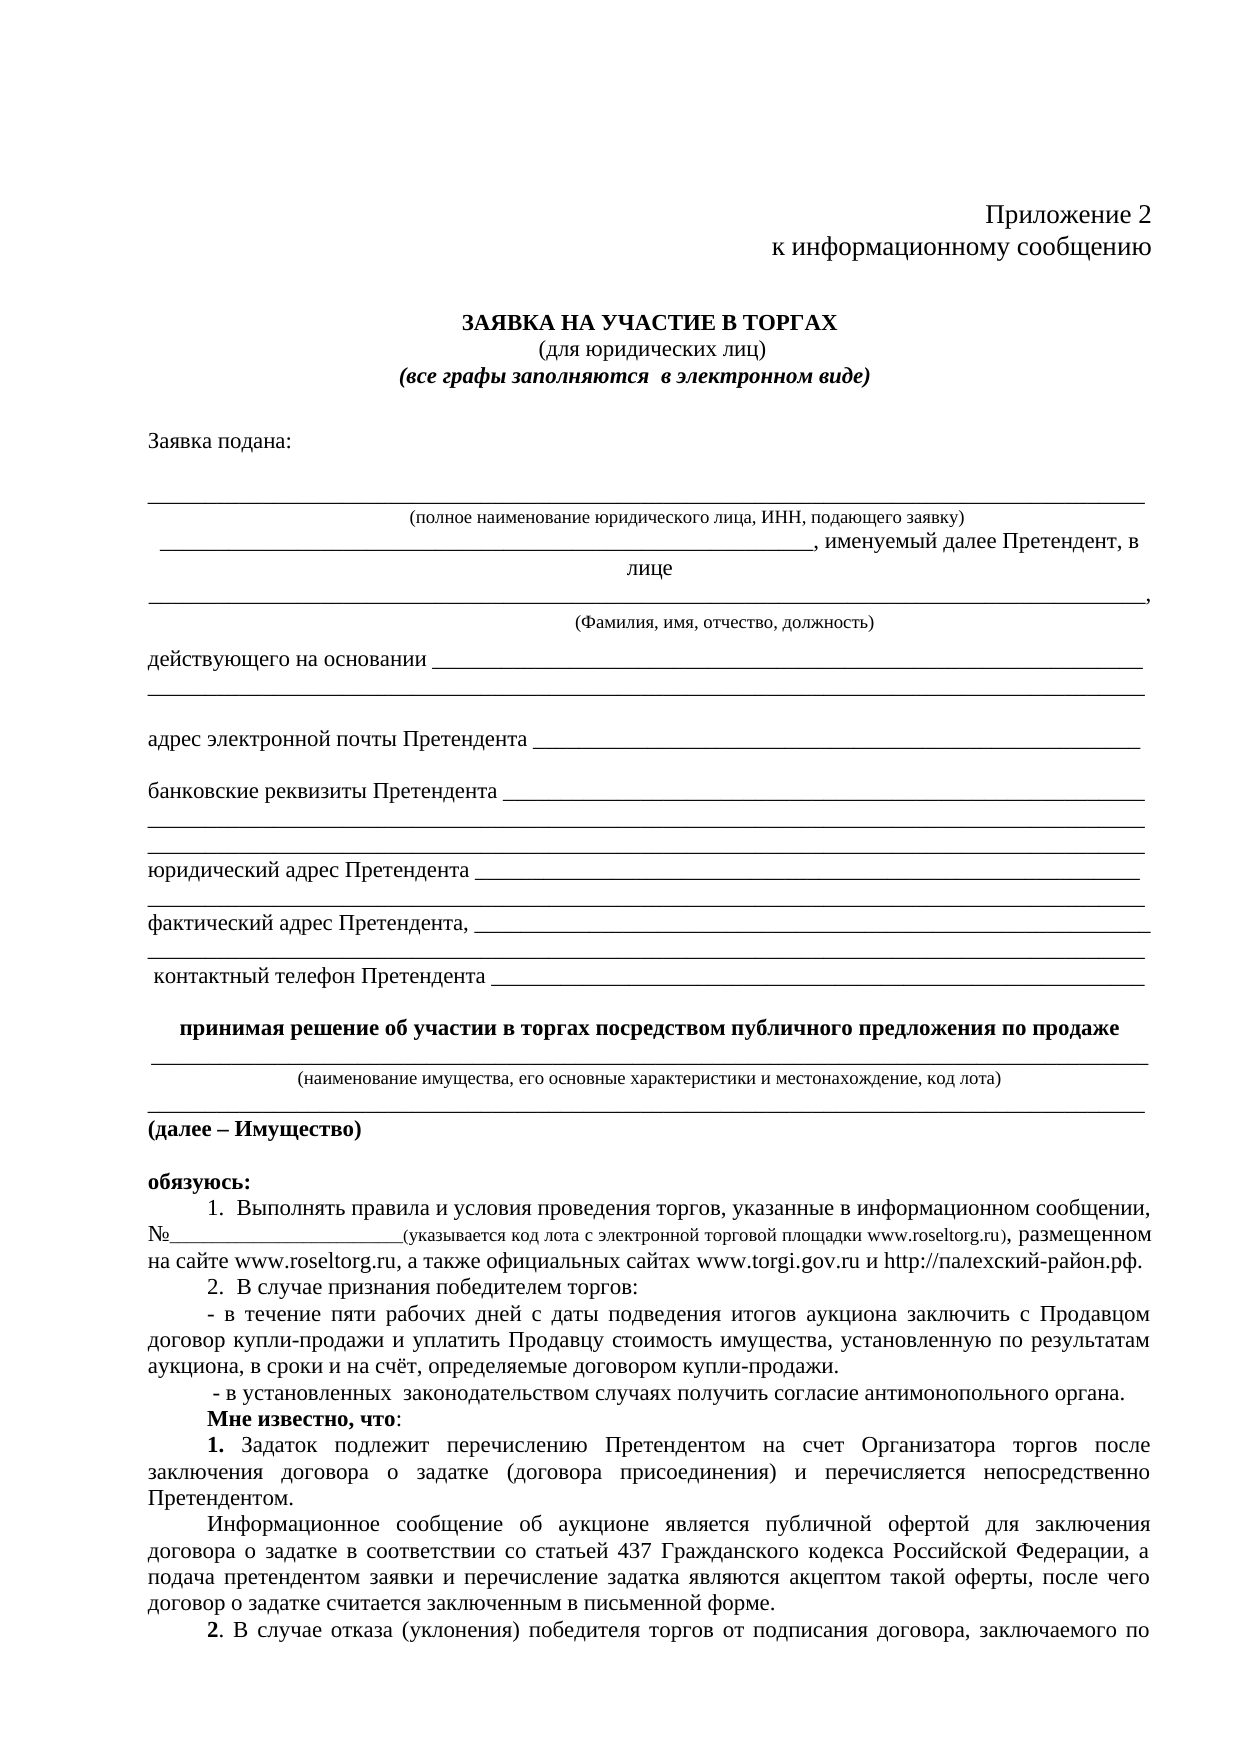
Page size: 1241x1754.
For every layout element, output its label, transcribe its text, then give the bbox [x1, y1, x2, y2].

text _______________________________________________________________________________________ [148, 804, 1152, 830]
text _______________________________________________________________________________________ [148, 672, 1152, 698]
text действующего на основании ______________________________________________________________ [148, 646, 1152, 672]
text принимая решение об участии в торгах посредством публичного предложения по продаже _______________________________________________________________________________________ [148, 1014, 1152, 1067]
text 1. Задаток подлежит перечислению Претендентом на счет Организатора торгов после заключения договора о задатке (договора присоединения) и перечисляется непосредственно Претендентом. [148, 1431, 1152, 1510]
text Заявка подана: [148, 427, 1152, 453]
text _______________________________________________________________________________________ [148, 935, 1152, 962]
text к информационному сообщению [89, 229, 1152, 261]
text - в установленных законодательством случаях получить согласие антимонопольного органа. [148, 1379, 1152, 1405]
text _______________________________________________________________________________________ [148, 1089, 1152, 1115]
text (все графы заполняются в электронном виде) [118, 362, 1152, 388]
list Выполнять правила и условия проведения торгов, указанные в информационном сообщении, №____________________________(указывается код лота с электронной торговой площадки www.roseltorg.ru), размещенном на сайте www.roseltorg.ru, а также официальных сайтах www.torgi.gov.ru и http://палехский-район.рф. [148, 1194, 1152, 1273]
text адрес электронной почты Претендента _____________________________________________________ [148, 724, 1152, 751]
text банковские реквизиты Претендента ________________________________________________________ [148, 777, 1152, 804]
text _______________________________________________________________________________________ [148, 830, 1152, 856]
text фактический адрес Претендента, ___________________________________________________________ [148, 909, 1152, 935]
text (полное наименование юридического лица, ИНН, подающего заявку) [148, 506, 1152, 528]
text (для юридических лиц) [148, 335, 1152, 362]
text юридический адрес Претендента __________________________________________________________ [148, 856, 1152, 883]
text Мне известно, что: [148, 1405, 1152, 1431]
text _________________________________________________________, именуемый далее Претендент, в лице _______________________________________________________________________________________, (Фамилия, имя, отчество, должность) [148, 528, 1152, 633]
text Информационное сообщение об аукционе является публичной офертой для заключения договора о задатке в соответствии со статьей 437 Гражданского кодекса Российской Федерации, а подача претендентом заявки и перечисление задатка являются акцептом такой оферты, после чего договор о задатке считается заключенным в письменной форме. [148, 1510, 1152, 1616]
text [148, 1616, 1152, 1642]
text _______________________________________________________________________________________ [148, 883, 1152, 909]
text _______________________________________________________________________________________ [148, 480, 1152, 506]
list В случае признания победителем торгов: [148, 1273, 1152, 1299]
text ЗАЯВКА НА УЧАСТИЕ В ТОРГАХ [148, 309, 1152, 335]
text - в течение пяти рабочих дней с даты подведения итогов аукциона заключить с Продавцом договор купли-продажи и уплатить Продавцу стоимость имущества, установленную по результатам аукциона, в сроки и на счёт, определяемые договором купли-продажи. [148, 1299, 1152, 1379]
text (наименование имущества, его основные характеристики и местонахождение, код лота) [148, 1067, 1152, 1089]
text обязуюсь: [148, 1168, 1152, 1194]
text контактный телефон Претендента _________________________________________________________ [148, 962, 1152, 988]
text (далее – Имущество) [148, 1115, 1152, 1141]
text Приложение 2 [89, 198, 1152, 229]
